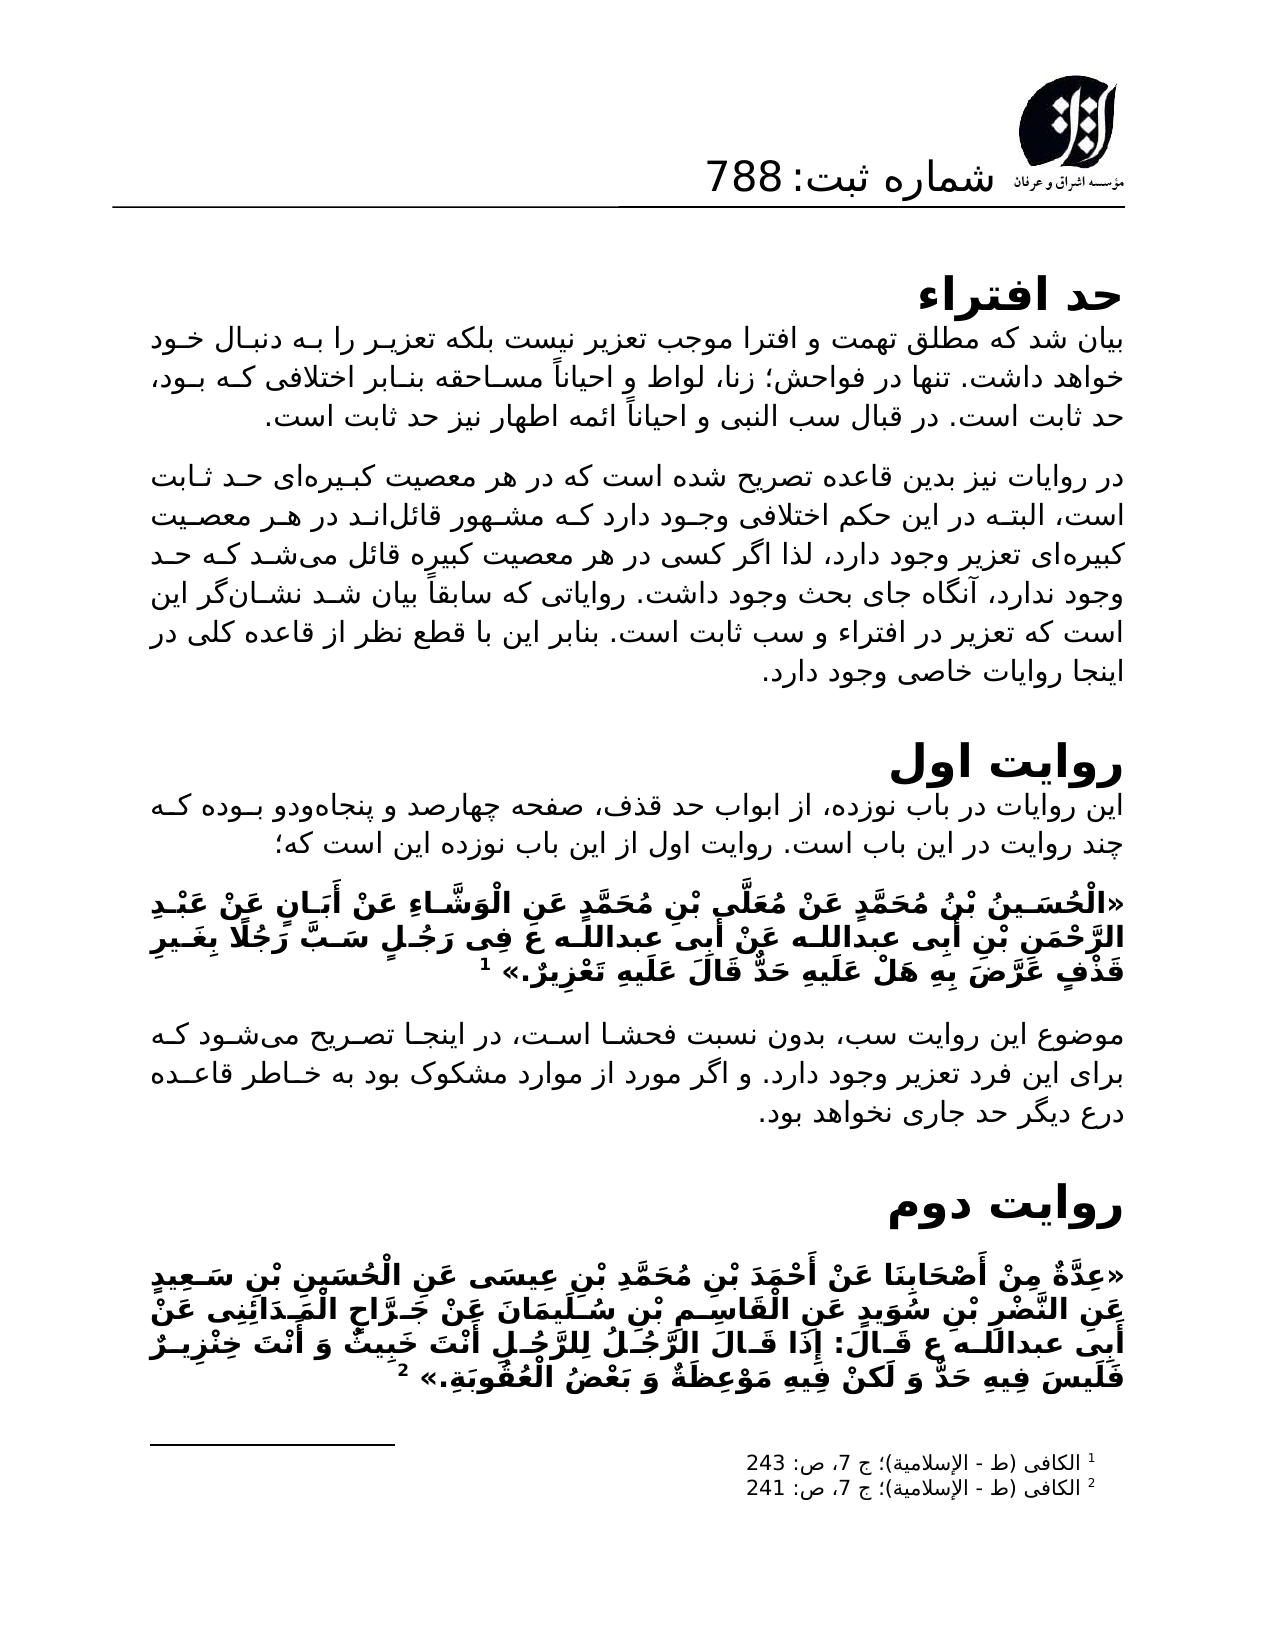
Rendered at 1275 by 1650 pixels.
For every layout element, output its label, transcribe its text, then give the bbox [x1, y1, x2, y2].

text «الْحُسَینُ بْنُ مُحَمَّدٍ عَنْ مُعَلَّی بْنِ مُحَمَّدٍ عَنِ الْوَشَّاءِ عَنْ أَبَانٍ عَنْ عَبْدِ الرَّحْمَنِ بْنِ أَبِی عبدالله عَنْ أَبِی عبدالله ع فِی رَجُلٍ سَبَّ رَجُلًا بِغَیرِ قَذْفٍ عَرَّضَ بِهِ هَلْ عَلَیهِ حَدٌّ قَالَ عَلَیهِ تَعْزِیرٌ.» [150, 887, 1125, 988]
text این روایات در باب نوزده، از ابواب حد قذف، صفحه چهارصد و پنجاه‌ودو بوده که چند روایت در این باب است. روایت اول از این باب نوزده این است که؛ [150, 788, 1125, 861]
text «عِدَّةٌ مِنْ أَصْحَابِنَا عَنْ أَحْمَدَ بْنِ مُحَمَّدِ بْنِ عِیسَی عَنِ الْحُسَینِ بْنِ سَعِیدٍ عَنِ النَّضْرِ بْنِ سُوَیدٍ عَنِ الْقَاسِمِ بْنِ سُلَیمَانَ عَنْ جَرَّاحٍ الْمَدَائِنِی عَنْ أَبِی عبدالله ع قَالَ: إِذَا قَالَ الرَّجُلُ لِلرَّجُلِ أَنْتَ خَبِیثٌ وَ أَنْتَ خِنْزِیرٌ فَلَیسَ فِیهِ حَدٌّ وَ لَکنْ فِیهِ مَوْعِظَةٌ وَ بَعْضُ الْعُقُوبَةِ.» [150, 1259, 1125, 1394]
picture [1010, 75, 1125, 192]
text بیان شد که مطلق تهمت و افترا موجب تعزیر نیست بلکه تعزیر را به دنبال خود خواهد داشت. تنها در فواحش؛ زنا، لواط و احیاناً مساحقه بنابر اختلافی که بود، حد ثابت است. در قبال سب النبی و احیاناً ائمه اطهار نیز حد ثابت است. [150, 321, 1125, 433]
subtitle حد افتراء [150, 268, 1125, 321]
text در روایات نیز بدین قاعده تصریح شده است که در هر معصیت کبیره‌ای حد ثابت است، البته در این حکم اختلافی وجود دارد که مشهور قائل‌اند در هر معصیت کبیره‌ای تعزیر وجود دارد، لذا اگر کسی در هر معصیت کبیره قائل می‌شد که حد وجود ندارد، آنگاه جای بحث وجود داشت. روایاتی که سابقاً بیان شد نشان‌گر این است که تعزیر در افتراء و سب ثابت است. بنابر این با قطع نظر از قاعده کلی در اینجا روایات خاصی وجود دارد. [150, 459, 1125, 688]
subtitle روایت اول [150, 734, 1125, 788]
subtitle روایت دوم [150, 1176, 1125, 1229]
text موضوع این روایت سب، بدون نسبت فحشا است، در اینجا تصریح می‌شود که برای این فرد تعزیر وجود دارد. و اگر مورد از موارد مشکوک بود به خاطر قاعده درع دیگر حد جاری نخواهد بود. [150, 1018, 1125, 1129]
